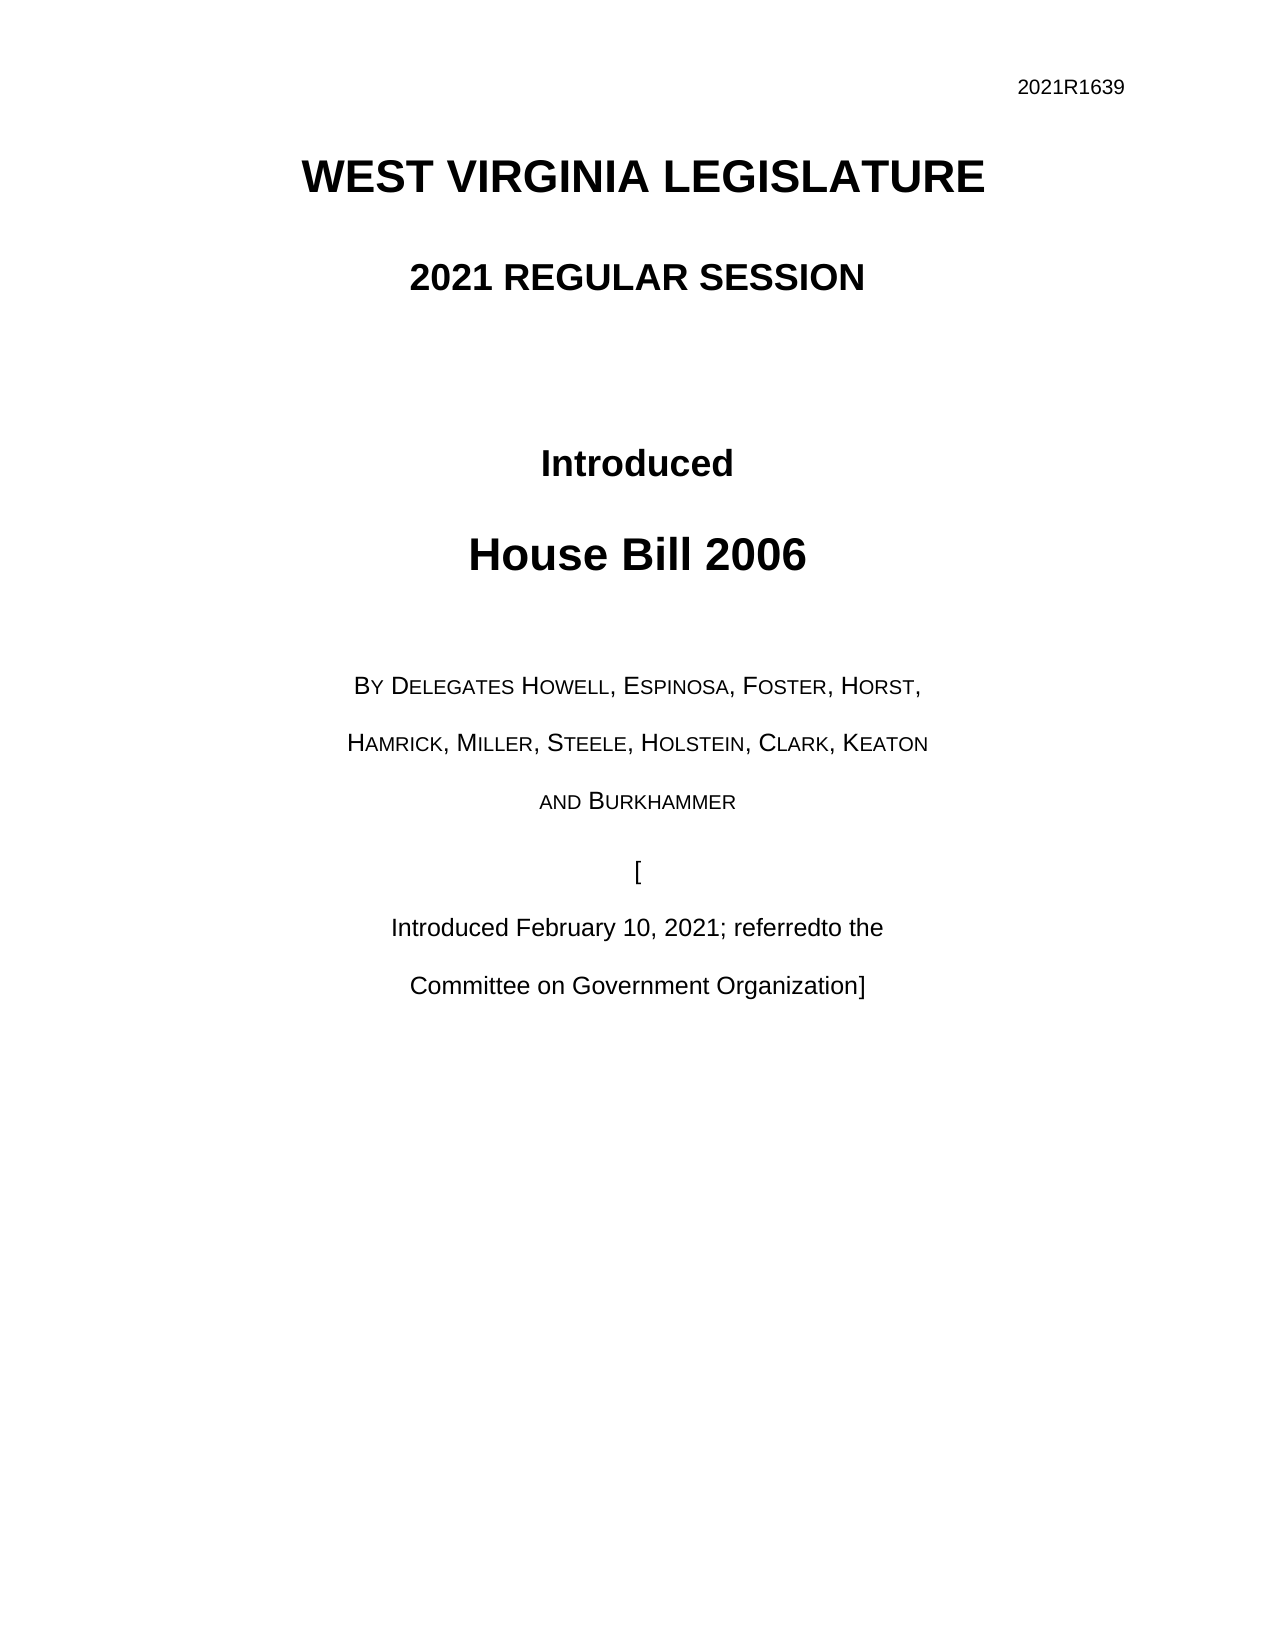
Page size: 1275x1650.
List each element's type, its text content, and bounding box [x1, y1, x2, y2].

text [] [337, 856, 937, 999]
text Bill [150, 528, 1125, 581]
title WEST virginia legislature [150, 150, 1125, 203]
text By [337, 671, 937, 814]
title 2021 regular session [150, 255, 1125, 298]
